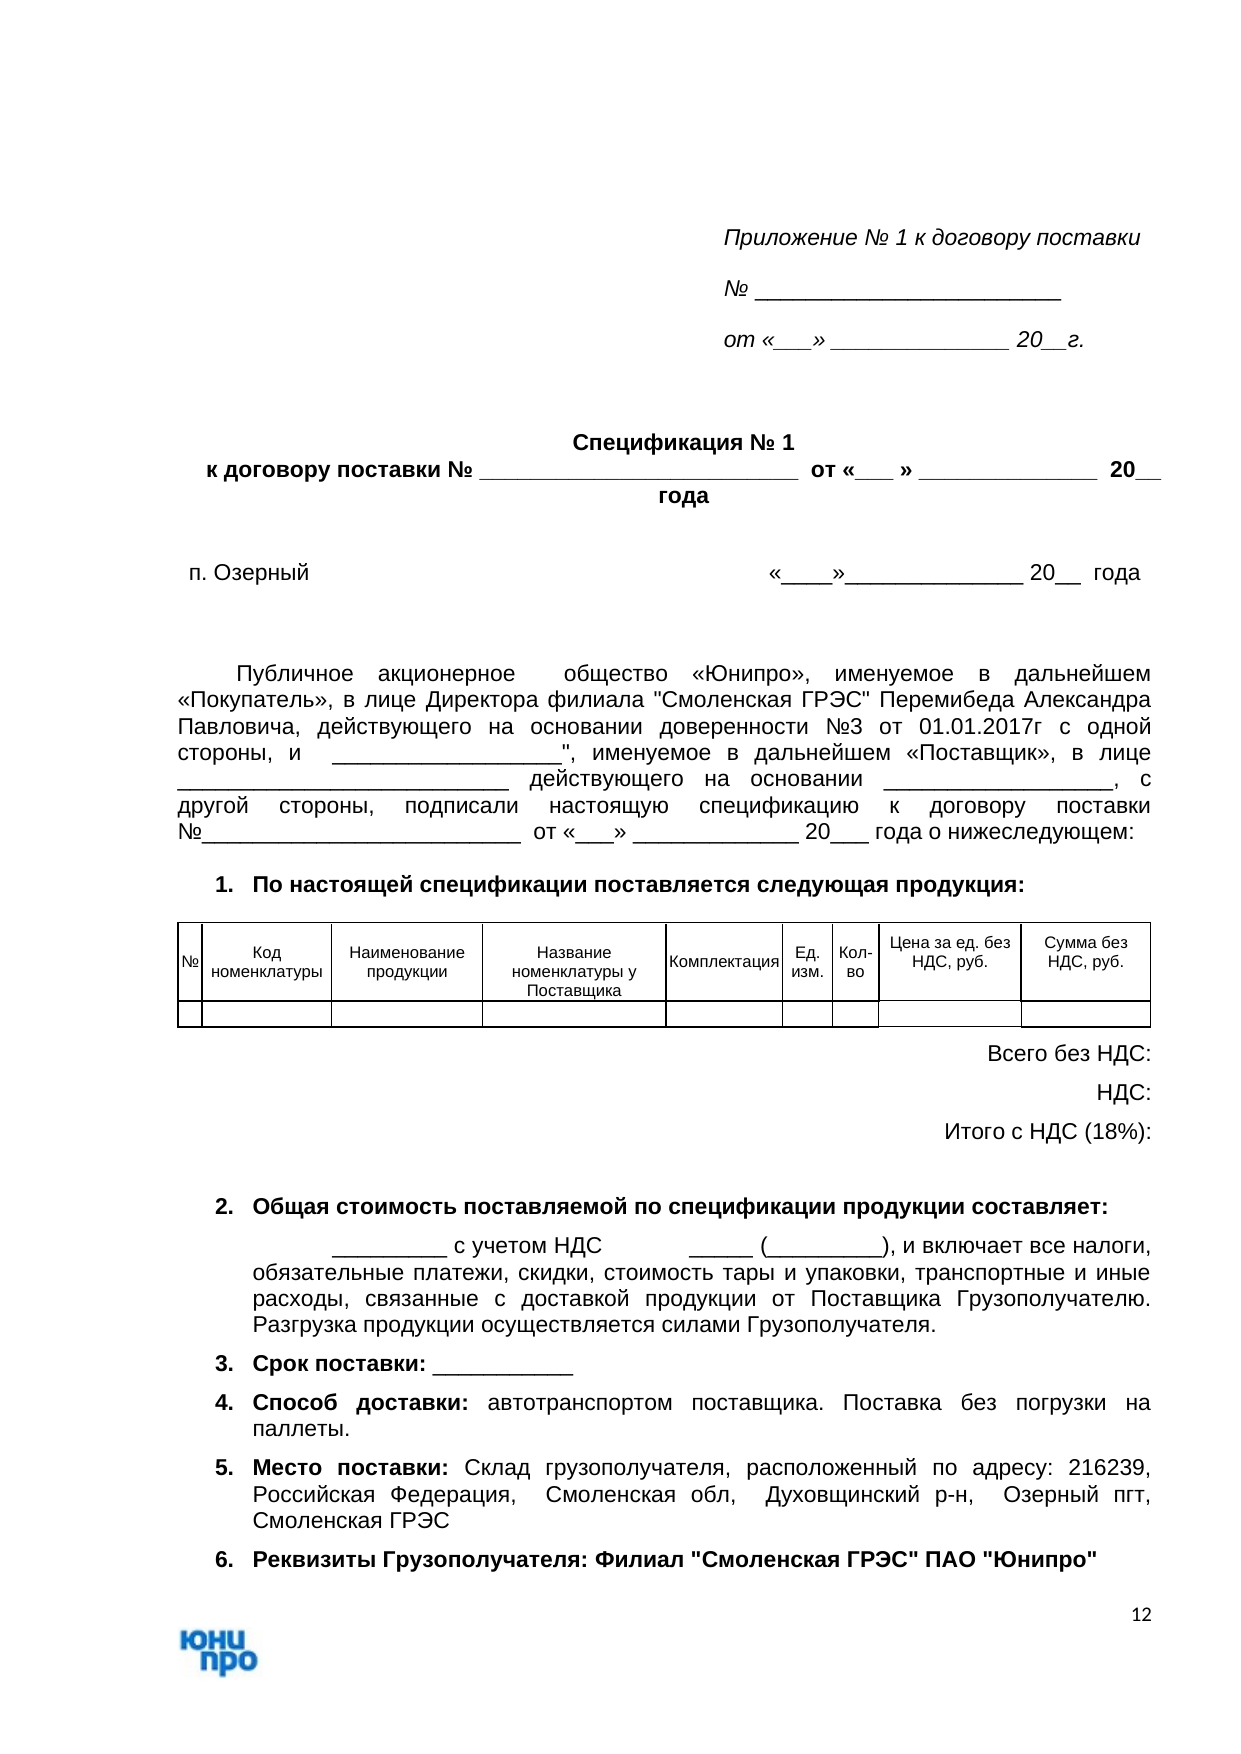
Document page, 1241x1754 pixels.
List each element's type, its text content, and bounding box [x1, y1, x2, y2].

table_cell [879, 1001, 1021, 1026]
table_header Сумма без НДС, руб. ___________ [1022, 923, 1150, 1000]
text Спецификация № 1 [177, 429, 1189, 456]
list Общая стоимость поставляемой по спецификации продукции составляет: [215, 1193, 1152, 1220]
text к договору поставки № _________________________ от «___ » ______________ 20__ года [177, 456, 1189, 508]
table_header Название номенклатуры у Поставщика [483, 923, 666, 1000]
table_header Наименование продукции [332, 923, 482, 1000]
table_cell [783, 1002, 832, 1026]
text от «___» ______________ 20__г. [723, 326, 1152, 352]
table_cell [667, 1002, 782, 1026]
table_cell [1022, 1002, 1150, 1026]
table_cell [203, 1002, 331, 1026]
table_header Кол-во [833, 923, 879, 1000]
text № ________________________ [723, 274, 1152, 301]
table_header Комплектация [667, 923, 782, 1000]
text Публичное акционерное общество «Юнипро», именуемое в дальнейшем «Покупатель», в лице Директора филиала "Смоленская ГРЭС" Перемибеда Александра Павловича, действующего на основании доверенности №3 от 01.01.2017г с одной стороны, и __________________", именуемое в дальнейшем «Поставщик», в лице __________________________ действующего на основании __________________, с другой стороны, подписали настоящую спецификацию к договору поставки №_________________________ от «___» _____________ 20___ года о нижеследующем: [177, 660, 1152, 844]
picture [177, 1627, 264, 1681]
text Всего без НДС: [177, 1040, 1152, 1067]
table_cell [332, 1002, 482, 1026]
list Место поставки: Склад грузополучателя, расположенный по адресу: 216239, Российская Федерация, Смоленская обл, Духовщинский р-н, Озерный пгт, Смоленская ГРЭС [215, 1454, 1152, 1533]
text Итого с НДС (18%): [177, 1118, 1152, 1144]
table_cell [179, 1002, 201, 1026]
table_cell [833, 1002, 878, 1026]
table_header «____»______________ 20__ года [661, 559, 1152, 609]
list По настоящей спецификации поставляется следующая продукция: [215, 871, 1152, 897]
text НДС: [177, 1079, 1152, 1105]
table_header Код номенклатуры [203, 923, 331, 1000]
table_cell [483, 1002, 665, 1026]
list Срок поставки: ___________ [215, 1350, 1152, 1376]
table_header Цена за ед. без НДС, руб. ___________ [880, 923, 1021, 1000]
list Способ доставки: автотранспортом поставщика. Поставка без погрузки на паллеты. [215, 1389, 1152, 1442]
table_header п. Озерный [177, 559, 661, 609]
table_header № [179, 923, 202, 1000]
table_header Ед. изм. [783, 923, 832, 1000]
text Приложение № 1 к договору поставки [723, 223, 1152, 250]
list Реквизиты Грузополучателя: Филиал "Смоленская ГРЭС" ПАО "Юнипро" [215, 1546, 1152, 1572]
text _________ с учетом НДС _____ (_________), и включает все налоги, обязательные платежи, скидки, стоимость тары и упаковки, транспортные и иные расходы, связанные с доставкой продукции от Поставщика Грузополучателю. Разгрузка продукции осуществляется силами Грузополучателя. [252, 1232, 1152, 1338]
